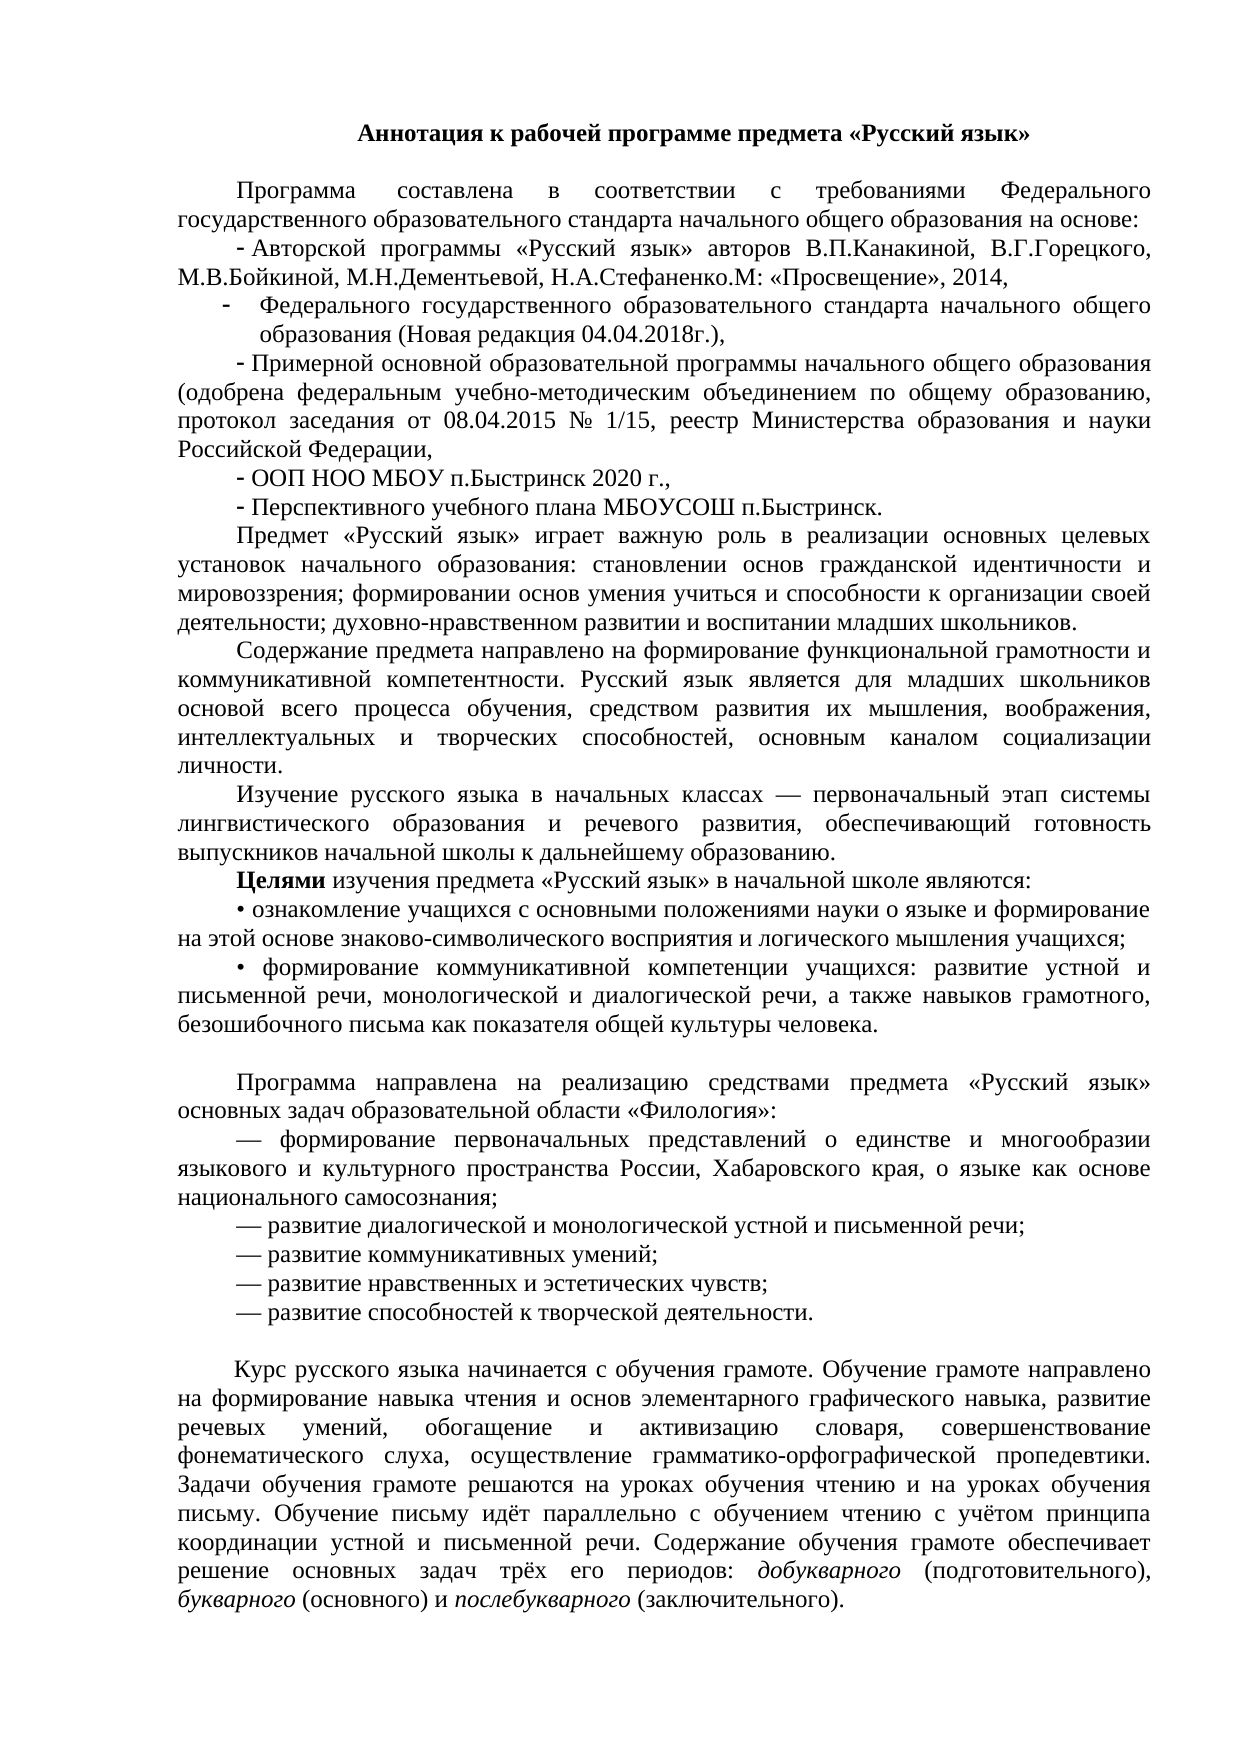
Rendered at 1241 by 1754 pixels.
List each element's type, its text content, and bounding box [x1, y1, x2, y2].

list Перспективного учебного плана МБОУСОШ п.Быстринск. [177, 492, 1152, 521]
list ООП НОО МБОУ п.Быстринск 2020 г., [177, 463, 1152, 492]
text — формирование первоначальных представлений о единстве и многообразии языкового и культурного пространства России, Хабаровского края, о языке как основе национального самосознания; [177, 1124, 1152, 1211]
text Курс русского языка начинается с обучения грамоте. Обучение грамоте направлено на формирование навыка чтения и основ элементарного графического навыка, развитие речевых умений, обогащение и активизацию словаря, совершенствование фонематического слуха, осуществление грамматико-орфографической пропедевтики. Задачи обучения грамоте решаются на уроках обучения чтению и на уроках обучения письму. Обучение письму идёт параллельно с обучением чтению с учётом принципа координации устной и письменной речи. Содержание обучения грамоте обеспечивает решение основных задач трёх его периодов: добукварного (подготовительного), букварного (основного) и послебукварного (заключительного). [177, 1354, 1152, 1613]
text Программа направлена на реализацию средствами предмета «Русский язык» основных задач образовательной области «Филология»: [177, 1067, 1152, 1124]
text • формирование коммуникативной компетенции учащихся: развитие устной и письменной речи, монологической и диалогической речи, а также навыков грамотного, безошибочного письма как показателя общей культуры человека. [177, 952, 1152, 1038]
text Целями изучения предмета «Русский язык» в начальной школе являются: [177, 866, 1152, 894]
list Федерального государственного образовательного стандарта начального общего образования (Новая редакция 04.04.2018г.), [222, 291, 1152, 348]
text Аннотация к рабочей программе предмета «Русский язык» [177, 118, 1152, 147]
text — развитие коммуникативных умений; [177, 1239, 1152, 1268]
list Авторской программы «Русский язык» авторов В.П.Канакиной, В.Г.Горецкого, М.В.Бойкиной, М.Н.Дементьевой, Н.А.Стефаненко.М: «Просвещение», 2014, [177, 233, 1152, 291]
text Программа составлена в соответствии с требованиями Федерального государственного образовательного стандарта начального общего образования на основе: [177, 176, 1152, 233]
text Содержание предмета направлено на формирование функциональной грамотности и коммуникативной компетентности. Русский язык является для младших школьников основой всего процесса обучения, средством развития их мышления, воображения, интеллектуальных и творческих способностей, основным каналом социализации личности. [177, 636, 1152, 779]
text — развитие диалогической и монологической устной и письменной речи; [177, 1211, 1152, 1239]
text Изучение русского языка в начальных классах — первоначальный этап системы лингвистического образования и речевого развития, обеспечивающий готовность выпускников начальной школы к дальнейшему образованию. [177, 779, 1152, 866]
text — развитие нравственных и эстетических чувств; [177, 1268, 1152, 1297]
text Предмет «Русский язык» играет важную роль в реализации основных целевых установок начального образования: становлении основ гражданской идентичности и мировоззрения; формировании основ умения учиться и способности к организации своей деятельности; духовно-нравственном развитии и воспитании младших школьников. [177, 521, 1152, 636]
list Примерной основной образовательной программы начального общего образования (одобрена федеральным учебно-методическим объединением по общему образованию, протокол заседания от 08.04.2015 № 1/15, реестр Министерства образования и науки Российской Федерации, [177, 348, 1152, 463]
text — развитие способностей к творческой деятельности. [177, 1297, 1152, 1326]
text • ознакомление учащихся с основными положениями науки о языке и формирование на этой основе знаково-символического восприятия и логического мышления учащихся; [177, 894, 1152, 952]
